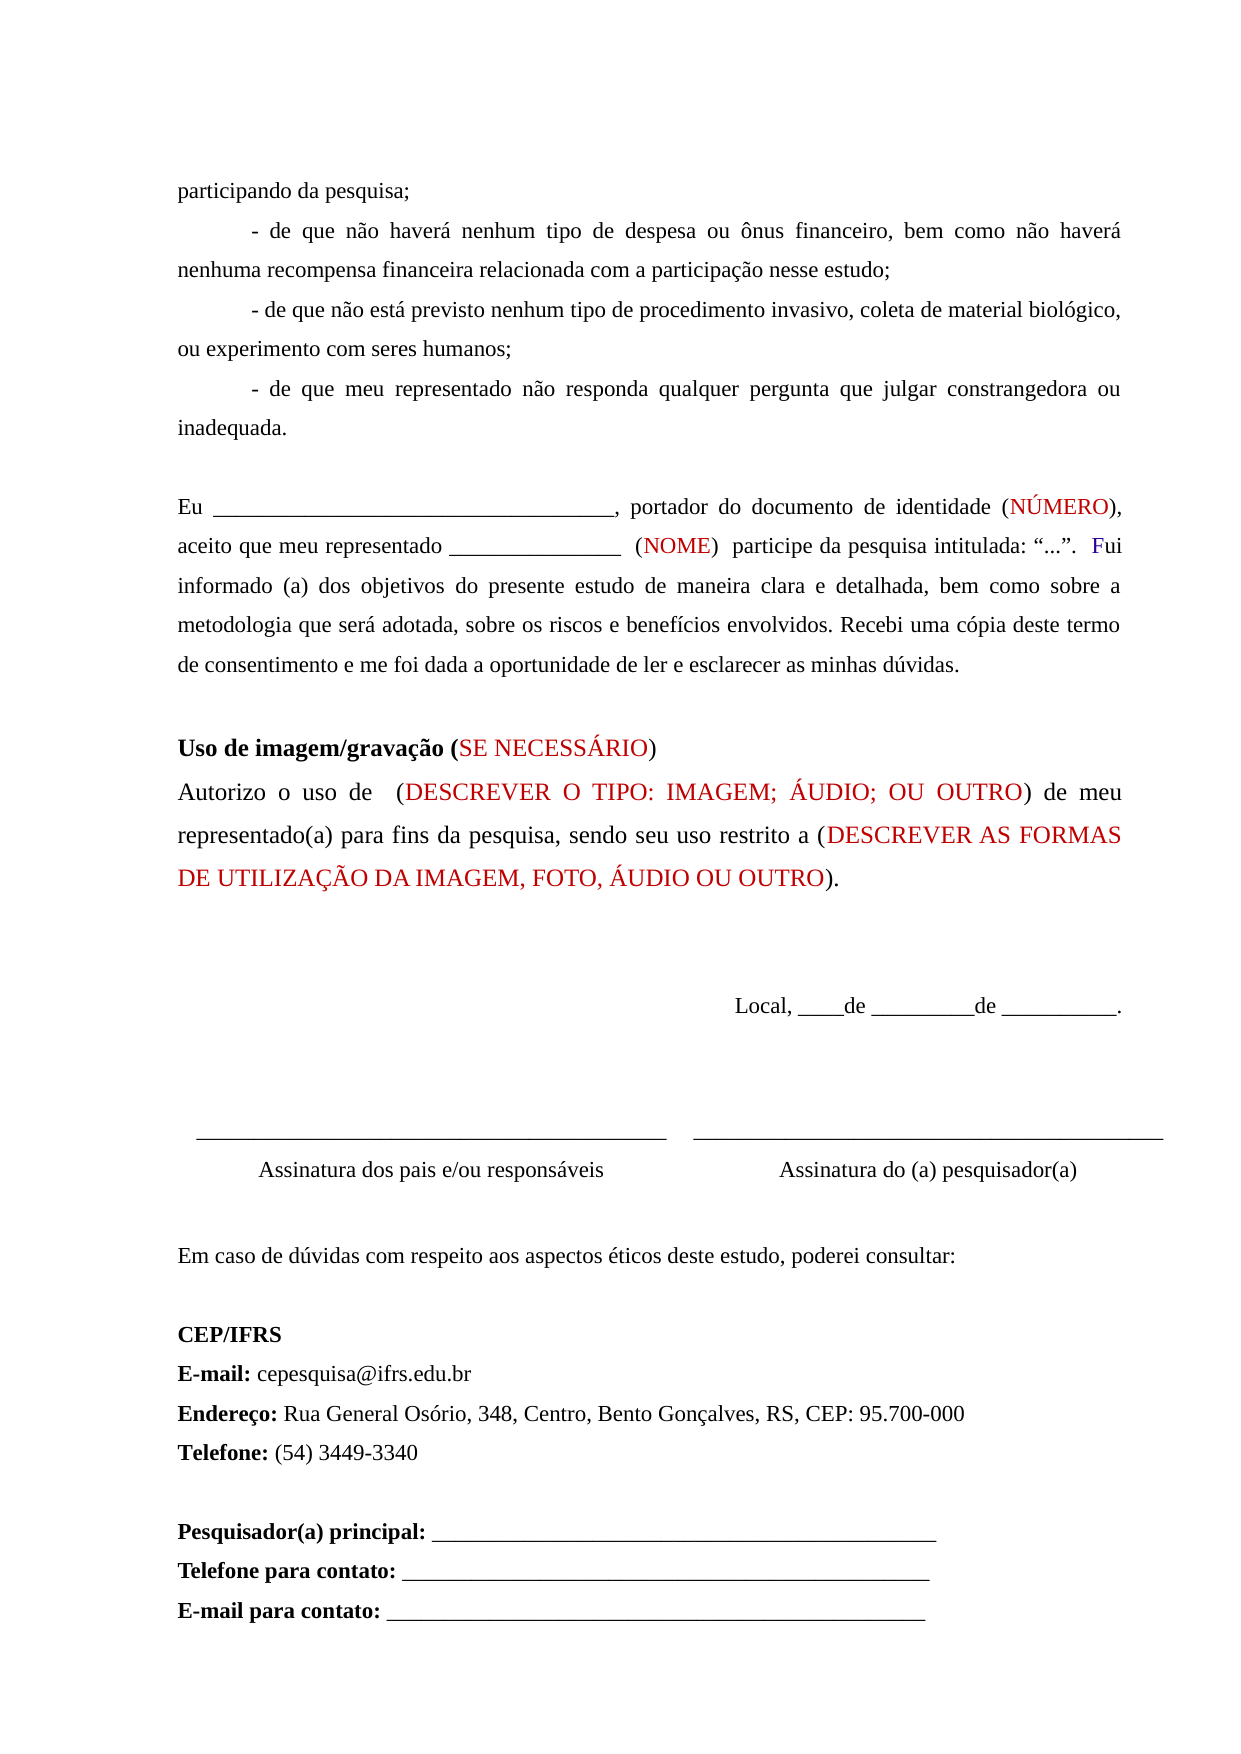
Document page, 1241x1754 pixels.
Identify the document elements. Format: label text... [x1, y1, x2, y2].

text - de que não haverá nenhum tipo de despesa ou ônus financeiro, bem como não haverá nenhuma recompensa financeira relacionada com a participação nesse estudo; [177, 217, 1122, 282]
text Local, ____de _________de __________. [177, 992, 1122, 1019]
text CEP/IFRS [177, 1321, 1122, 1347]
text Pesquisador(a) principal: ____________________________________________ [177, 1518, 1122, 1544]
text E-mail: cepesquisa@ifrs.edu.br [177, 1360, 1122, 1387]
text E-mail para contato: _______________________________________________ [177, 1597, 1122, 1623]
text Eu ___________________________________, portador do documento de identidade (NÚMERO), aceito que meu representado _______________ (NOME) participe da pesquisa intitulada: “...”. Fui informado (a) dos objetivos do presente estudo de maneira clara e detalhada, bem como sobre a metodologia que será adotada, sobre os riscos e benefícios envolvidos. Recebi uma cópia deste termo de consentimento e me foi dada a oportunidade de ler e esclarecer as minhas dúvidas. [177, 493, 1122, 677]
text - de que meu representado não responda qualquer pergunta que julgar constrangedora ou inadequada. [177, 374, 1122, 440]
text Em caso de dúvidas com respeito aos aspectos éticos deste estudo, poderei consultar: [177, 1242, 1122, 1268]
text Telefone para contato: ______________________________________________ [177, 1558, 1122, 1584]
text - de que não está previsto nenhum tipo de procedimento invasivo, coleta de material biológico, ou experimento com seres humanos; [177, 296, 1122, 361]
table_header _________________________________________ Assinatura dos pais e/ou responsáveis [183, 1111, 680, 1202]
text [177, 177, 1122, 203]
text Autorizo o uso de (DESCREVER O TIPO: IMAGEM; ÁUDIO; OU OUTRO) de meu representado(a) para fins da pesquisa, sendo seu uso restrito a (DESCREVER AS FORMAS DE UTILIZAÇÃO DA IMAGEM, FOTO, ÁUDIO OU OUTRO). [177, 777, 1122, 892]
text Uso de imagem/gravação (SE NECESSÁRIO) [177, 733, 1122, 762]
text Endereço: Rua General Osório, 348, Centro, Bento Gonçalves, RS, CEP: 95.700-000 [177, 1400, 1122, 1426]
text Telefone: (54) 3449-3340 [177, 1439, 1122, 1466]
table_header _________________________________________ Assinatura do (a) pesquisador(a) [680, 1111, 1176, 1202]
